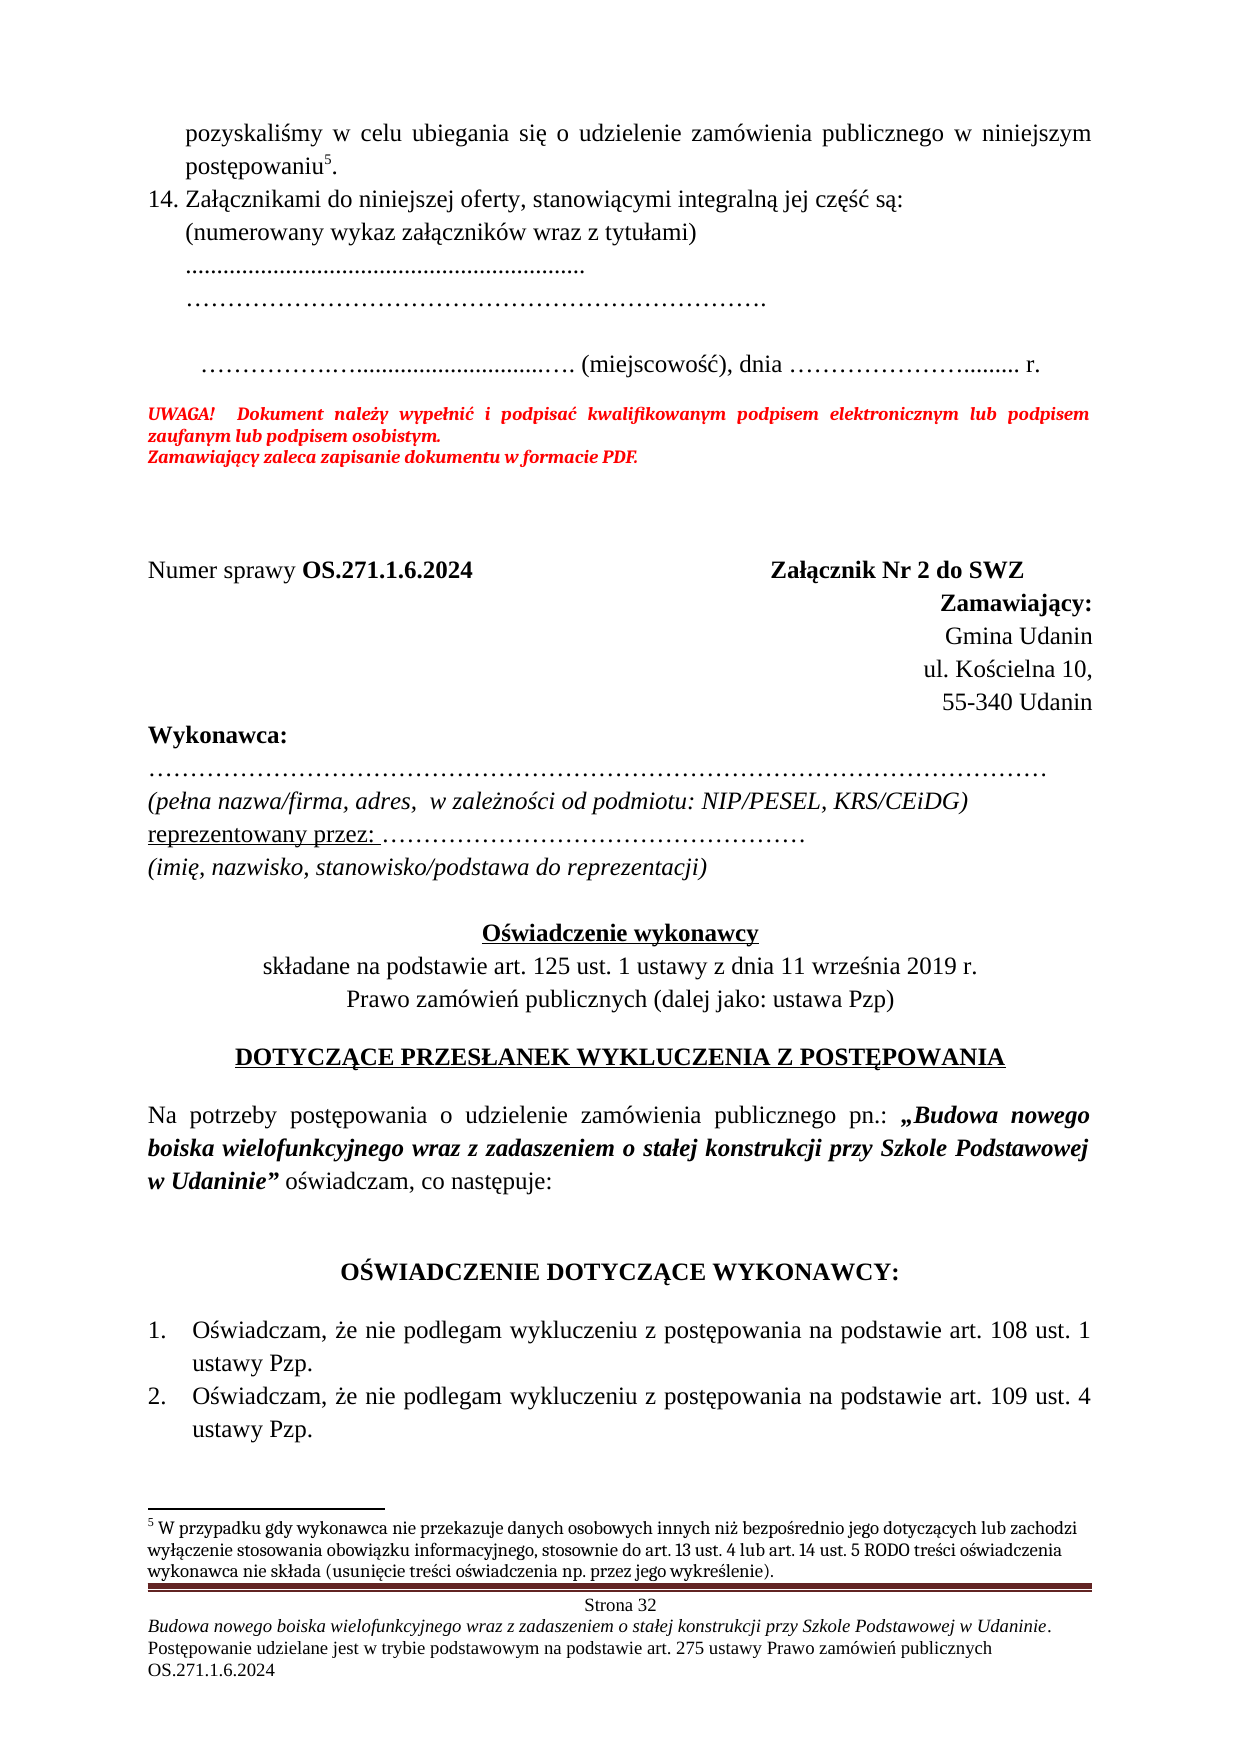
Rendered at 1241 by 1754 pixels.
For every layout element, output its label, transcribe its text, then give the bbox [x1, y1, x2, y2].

text reprezentowany przez: …………………………………………… [148, 819, 1092, 848]
text 55-340 Udanin [148, 687, 1092, 716]
text (numerowany wykaz załączników wraz z tytułami) [185, 217, 1092, 246]
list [148, 118, 1092, 180]
text DOTYCZĄCE PRZESŁANEK WYKLUCZENIA Z POSTĘPOWANIA [148, 1042, 1092, 1071]
text Oświadczenie wykonawcy [148, 918, 1092, 947]
list Oświadczam, że nie podlegam wykluczeniu z postępowania na podstawie art. 109 ust. 4 ustawy Pzp. [148, 1381, 1092, 1443]
text (imię, nazwisko, stanowisko/podstawa do reprezentacji) [148, 852, 1096, 881]
text Na potrzeby postępowania o udzielenie zamówienia publicznego pn.: „Budowa nowego boiska wielofunkcyjnego wraz z zadaszeniem o stałej konstrukcji przy Szkole Podstawowej w Udaninie” oświadczam, co następuje: [148, 1100, 1092, 1195]
text OŚWIADCZENIE DOTYCZĄCE WYKONAWCY: [148, 1257, 1092, 1286]
text składane na podstawie art. 125 ust. 1 ustawy z dnia 11 września 2019 r. [148, 951, 1092, 980]
text Zamawiający zaleca zapisanie dokumentu w formacie PDF. [133, 447, 1092, 468]
text Wykonawca: [148, 720, 1092, 749]
text ................................................................ ……………………………………………………………. [185, 250, 1092, 312]
text Numer sprawy OS.271.1.6.2024 Załącznik Nr 2 do SWZ [148, 555, 1092, 583]
list Oświadczam, że nie podlegam wykluczeniu z postępowania na podstawie art. 108 ust. 1 ustawy Pzp. [148, 1315, 1092, 1377]
text …………….…..............................…. (miejscowość), dnia …………………......... r. [148, 349, 1092, 378]
text ……………………………………………………………………………………………… [148, 753, 1081, 782]
text (pełna nazwa/firma, adres, w zależności od podmiotu: NIP/PESEL, KRS/CEiDG) [148, 786, 1081, 815]
list Załącznikami do niniejszej oferty, stanowiącymi integralną jej część są: [148, 184, 1092, 213]
text UWAGA! Dokument należy wypełnić i podpisać kwalifikowanym podpisem elektronicznym lub podpisem zaufanym lub podpisem osobistym. [148, 404, 1092, 447]
text Zamawiający: [738, 588, 1092, 617]
text ul. Kościelna 10, [148, 654, 1092, 683]
text Prawo zamówień publicznych (dalej jako: ustawa Pzp) [148, 984, 1092, 1013]
text Gmina Udanin [148, 621, 1092, 649]
